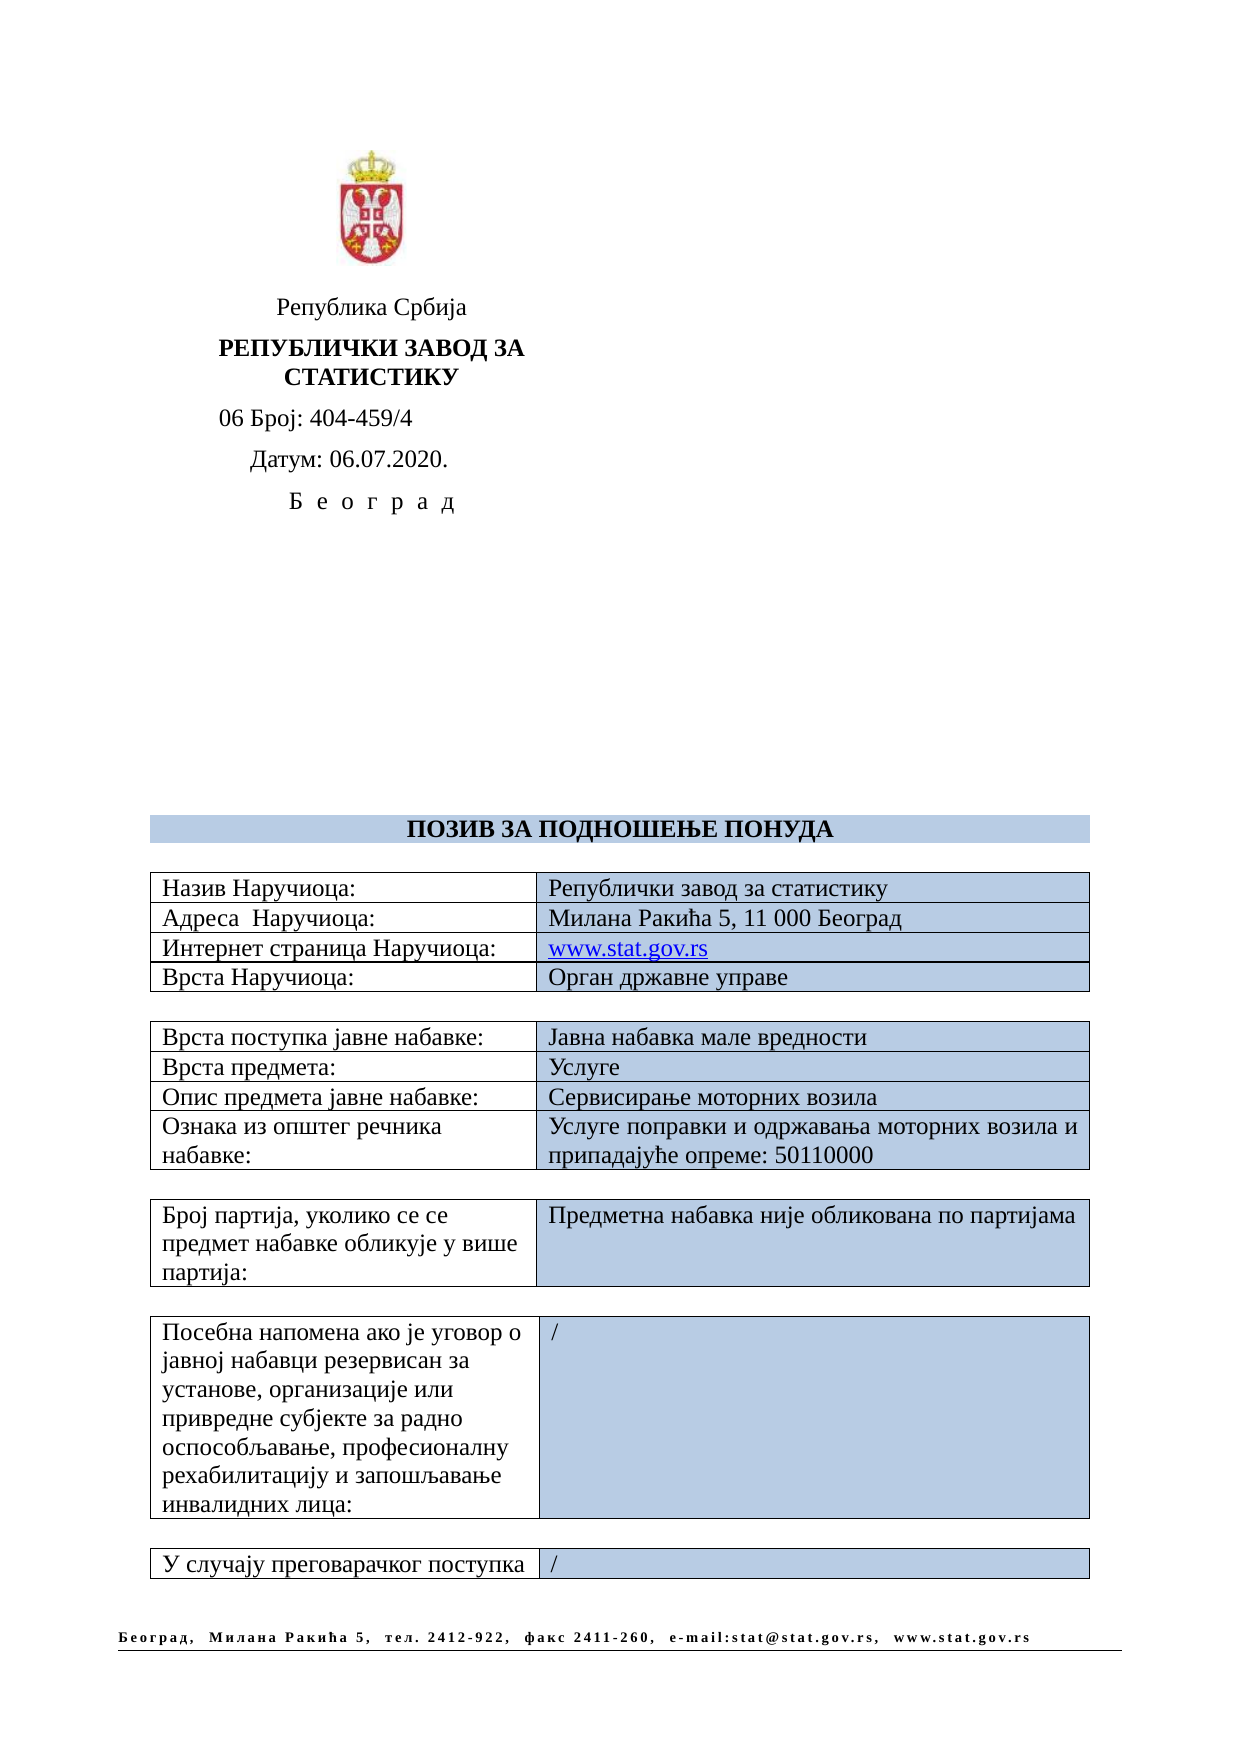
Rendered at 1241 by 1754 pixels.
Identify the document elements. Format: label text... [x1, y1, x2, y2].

table_header Републички завод за статистику [537, 873, 1089, 902]
table_cell Орган државне управе [537, 963, 1089, 991]
table_header / [540, 1549, 1089, 1578]
table_header / [540, 1317, 1089, 1518]
table_cell Услуге поправки и одржавања моторних возила и припадајуће опреме: 50110000 [537, 1111, 1089, 1169]
table_cell Опис предмета јавне набавке: [151, 1082, 536, 1110]
table_header Јавна набавка мале вредности [537, 1022, 1089, 1051]
table_header Предметна набавка није обликована по партијама [537, 1200, 1089, 1286]
table_cell Врста предмета: [151, 1052, 536, 1081]
table_header ПОЗИВ ЗА ПОДНОШЕЊЕ ПОНУДА [150, 815, 1090, 843]
table_header Назив Наручиоца: [151, 873, 536, 902]
picture [336, 150, 407, 266]
table_header Број партија, уколико се се предмет набавке обликује у више партија: [151, 1200, 536, 1286]
table_header Врста поступка јавне набавке: [151, 1022, 536, 1051]
table_cell Интернет страница Наручиоца: [151, 933, 536, 961]
table_cell Адреса Наручиоца: [151, 903, 536, 932]
table_cell Услуге [537, 1052, 1089, 1081]
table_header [151, 1549, 539, 1578]
table_cell Ознака из општег речника набавке: [151, 1111, 536, 1169]
table_cell Милана Ракића 5, 11 000 Београд [537, 903, 1089, 932]
table_cell www.stat.gov.rs [537, 933, 1089, 961]
table_header Република Србија РЕПУБЛИЧКИ ЗАВОД ЗА СТАТИСТИКУ 06 Број: 404-459/4 Датум: 06.07.2020. Београд [150, 150, 593, 527]
table_cell Сервисирање моторних возила [537, 1082, 1089, 1110]
table_header Посебна напомена ако је уговор о јавној набавци резервисан за установе, организације или привредне субјекте за радно оспособљавање, професионалну рехабилитацију и запошљавање инвалидних лица: [151, 1317, 539, 1518]
table_cell Врста Наручиоца: [151, 963, 536, 991]
